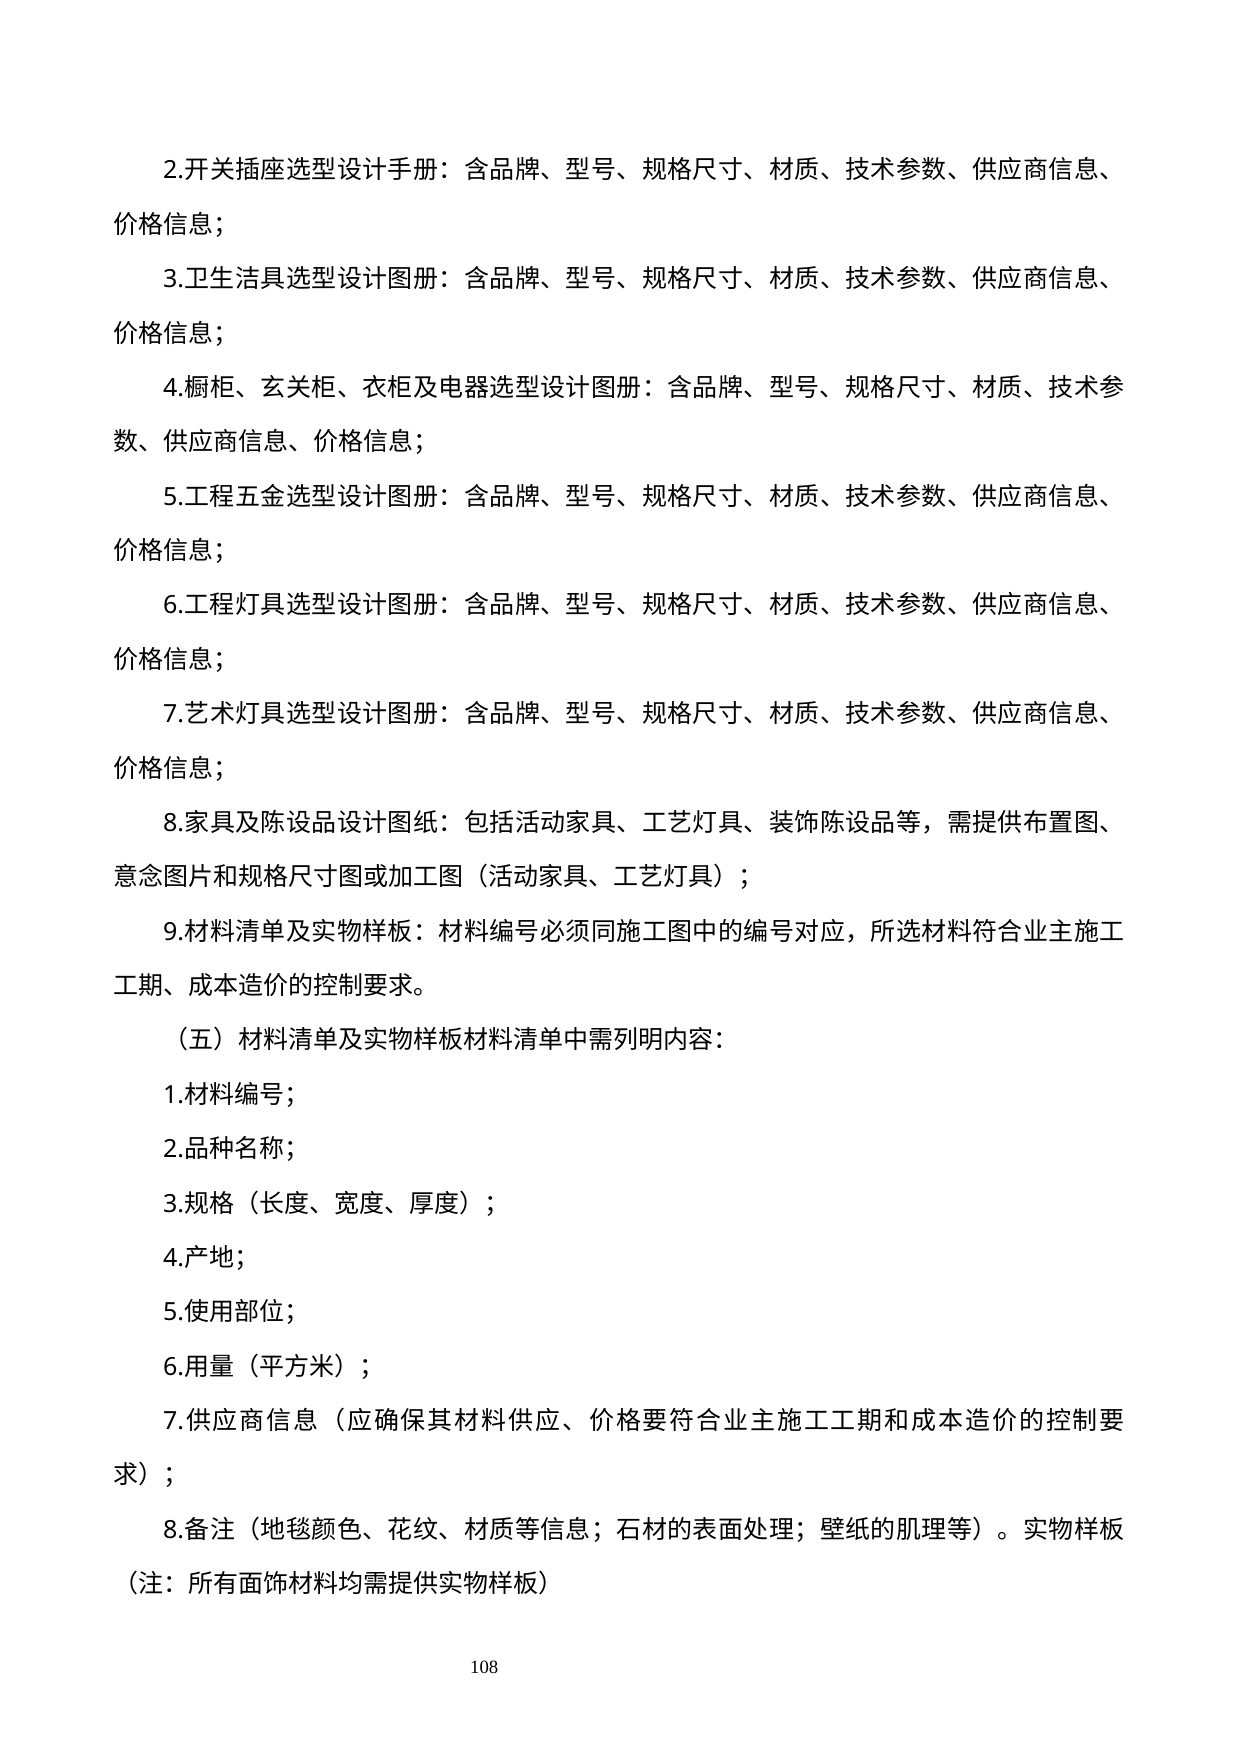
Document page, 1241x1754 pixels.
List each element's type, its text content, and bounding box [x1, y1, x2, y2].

text （五）材料清单及实物样板材料清单中需列明内容： [113, 1020, 1127, 1056]
text 6.用量（平方米）； [113, 1346, 1127, 1382]
text 4.产地； [113, 1237, 1127, 1274]
text 6.工程灯具选型设计图册：含品牌、型号、规格尺寸、材质、技术参数、供应商信息、价格信息； [113, 585, 1127, 676]
text 5.工程五金选型设计图册：含品牌、型号、规格尺寸、材质、技术参数、供应商信息、价格信息； [113, 476, 1127, 567]
text 9.材料清单及实物样板：材料编号必须同施工图中的编号对应，所选材料符合业主施工工期、成本造价的控制要求。 [113, 911, 1127, 1002]
text 2.品种名称； [113, 1129, 1127, 1165]
text 8.家具及陈设品设计图纸：包括活动家具、工艺灯具、装饰陈设品等，需提供布置图、意念图片和规格尺寸图或加工图（活动家具、工艺灯具）； [113, 802, 1127, 893]
text 3.规格（长度、宽度、厚度）； [113, 1183, 1127, 1219]
text 5.使用部位； [113, 1292, 1127, 1328]
text 7.供应商信息（应确保其材料供应、价格要符合业主施工工期和成本造价的控制要求）； [113, 1401, 1127, 1491]
text 8.备注（地毯颜色、花纹、材质等信息；石材的表面处理；壁纸的肌理等）。实物样板（注：所有面饰材料均需提供实物样板） [113, 1509, 1127, 1600]
text 1.材料编号； [113, 1074, 1127, 1111]
text 7.艺术灯具选型设计图册：含品牌、型号、规格尺寸、材质、技术参数、供应商信息、价格信息； [113, 694, 1127, 784]
text 3.卫生洁具选型设计图册：含品牌、型号、规格尺寸、材质、技术参数、供应商信息、价格信息； [113, 259, 1127, 349]
text 2.开关插座选型设计手册：含品牌、型号、规格尺寸、材质、技术参数、供应商信息、价格信息； [113, 150, 1127, 241]
text 4.橱柜、玄关柜、衣柜及电器选型设计图册：含品牌、型号、规格尺寸、材质、技术参数、供应商信息、价格信息； [113, 367, 1127, 458]
